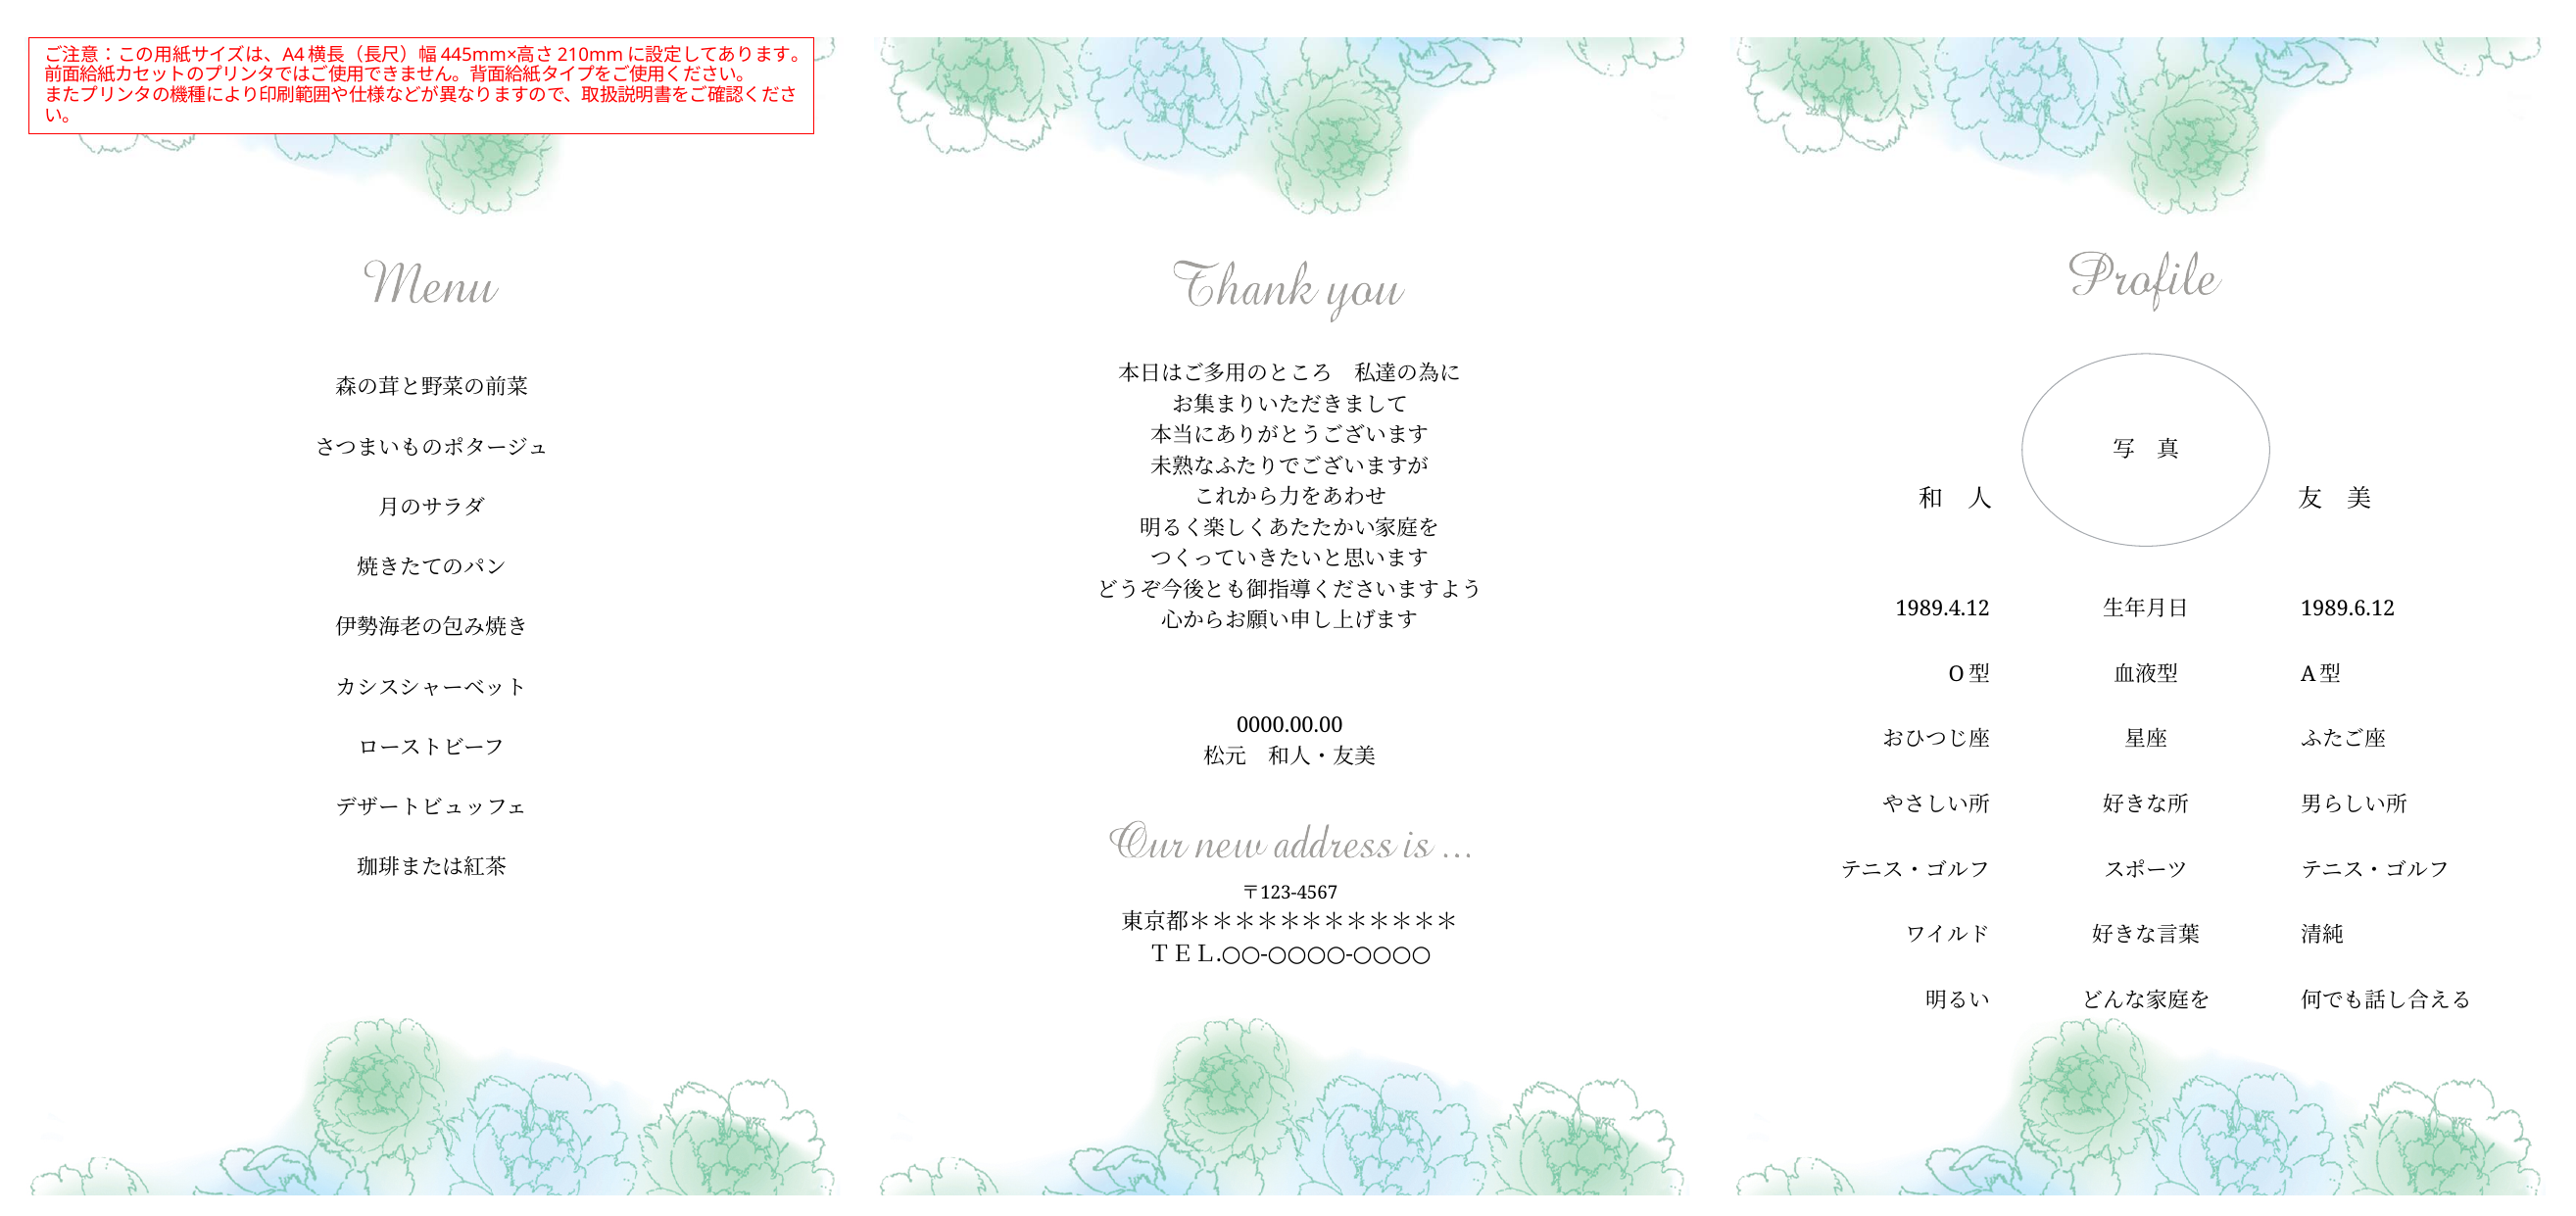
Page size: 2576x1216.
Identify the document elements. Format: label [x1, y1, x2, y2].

picture [1173, 260, 1406, 323]
picture [870, 1012, 1690, 1195]
picture [1109, 820, 1471, 858]
picture [2068, 250, 2223, 313]
picture [1729, 37, 2550, 219]
picture [1726, 1012, 2546, 1195]
picture [874, 37, 1693, 219]
picture [22, 1012, 841, 1195]
picture [24, 37, 844, 219]
picture [365, 260, 500, 304]
